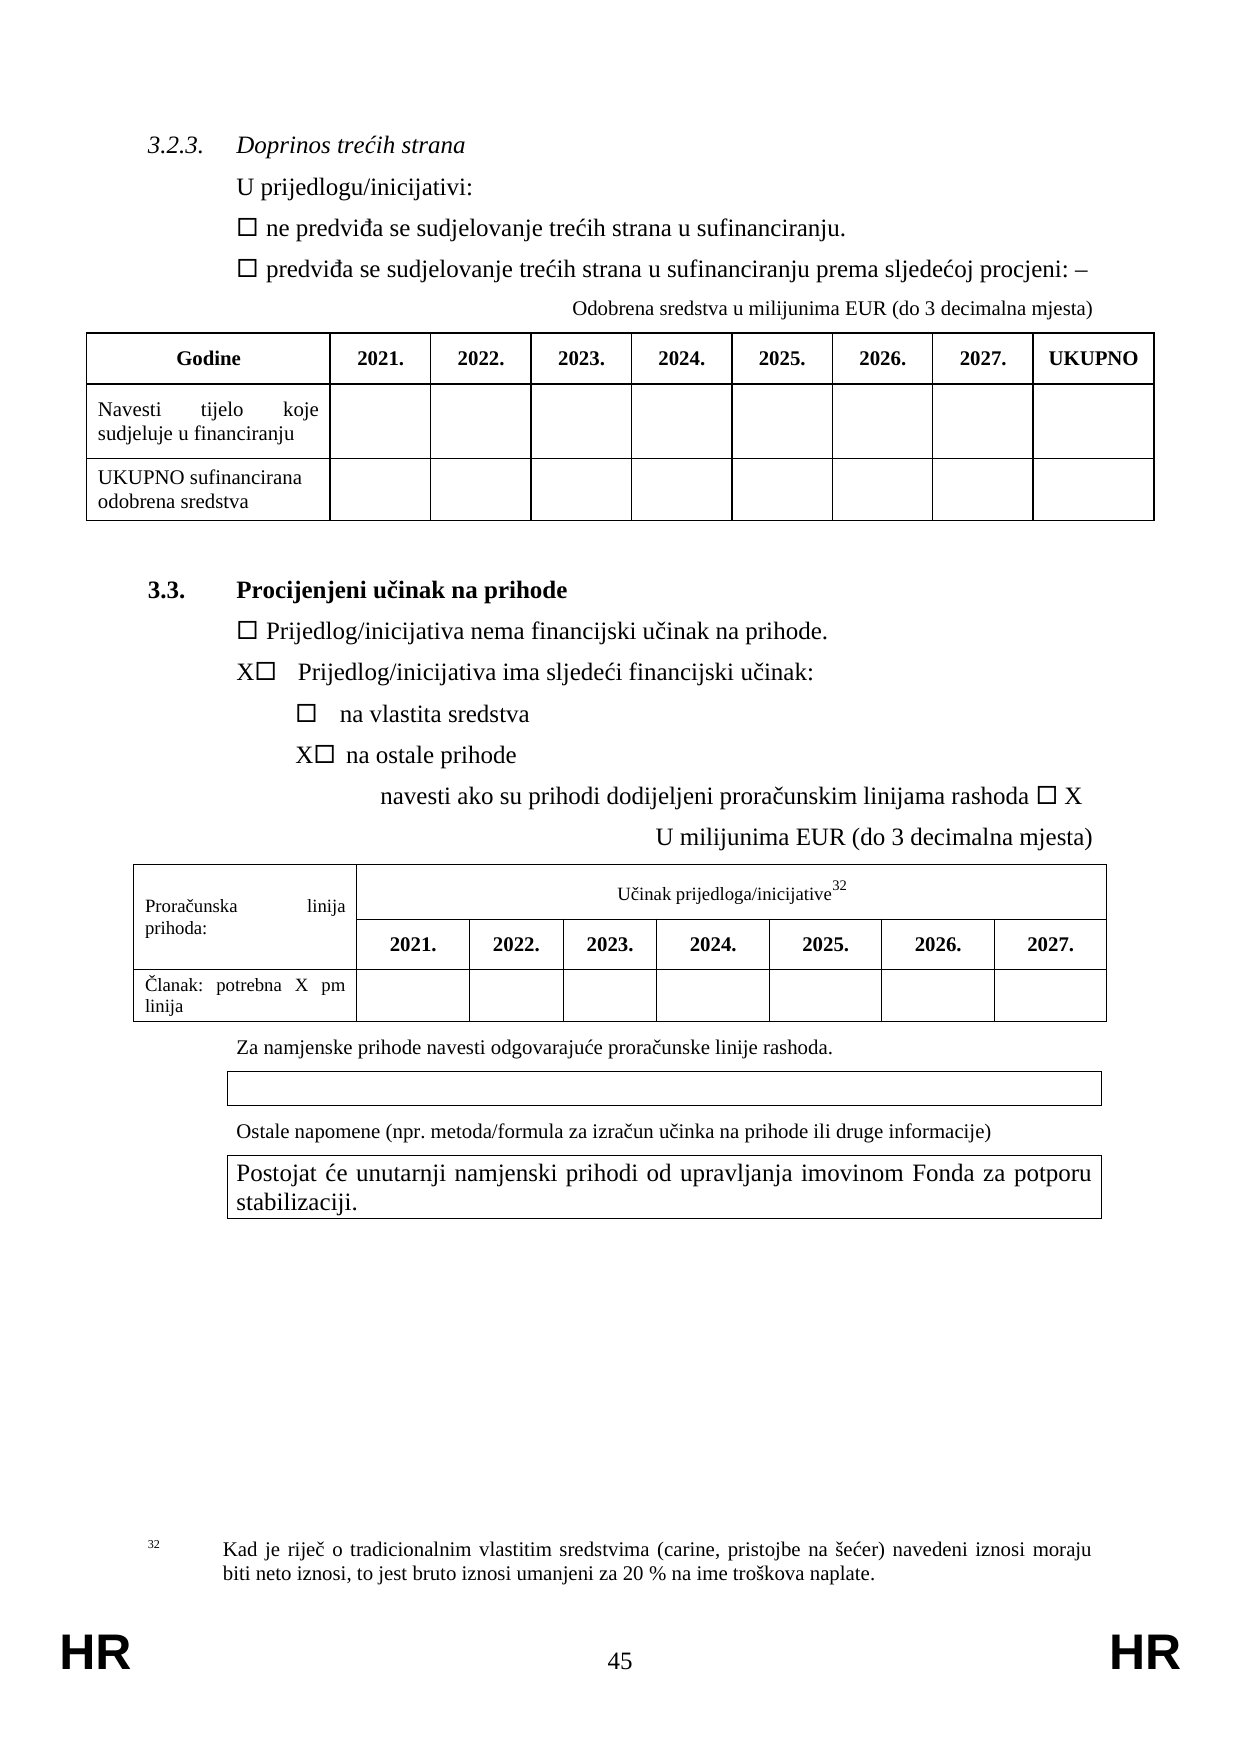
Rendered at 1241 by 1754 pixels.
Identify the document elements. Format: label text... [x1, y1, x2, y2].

table_header 2025. [733, 334, 832, 383]
table_cell [431, 459, 530, 520]
table_cell [1034, 385, 1153, 457]
table_cell UKUPNO sufinancirana odobrena sredstva [87, 459, 329, 520]
list X na ostale prihode [295, 740, 1093, 769]
text ne predviđa se sudjelovanje trećih strana u sufinanciranju. [236, 213, 1093, 242]
table_header UKUPNO [1034, 334, 1153, 383]
table_header Godine [87, 334, 329, 383]
table_cell [833, 385, 932, 457]
table_cell 2021. [357, 920, 469, 969]
table_cell [995, 970, 1106, 1021]
text U milijunima EUR (do 3 decimalna mjesta) [148, 822, 1093, 851]
text Za namjenske prihode navesti odgovarajuće proračunske linije rashoda. [236, 1035, 1093, 1059]
table_cell [564, 970, 656, 1021]
table_header 2024. [632, 334, 731, 383]
table_cell [933, 459, 1032, 520]
table_cell [733, 459, 832, 520]
table_cell [331, 385, 430, 457]
text Ostale napomene (npr. metoda/formula za izračun učinka na prihode ili druge informacije) [236, 1119, 1093, 1143]
text Prijedlog/inicijativa nema financijski učinak na prihode. [236, 616, 1093, 645]
table_header 2027. [933, 334, 1032, 383]
table_header 2023. [532, 334, 631, 383]
table_cell [357, 970, 469, 1021]
table_cell Navesti tijelo koje sudjeluje u financiranju [87, 385, 329, 457]
text X Prijedlog/inicijativa ima sljedeći financijski učinak: [236, 657, 1093, 686]
table_cell [933, 385, 1032, 457]
table_cell 2023. [564, 920, 656, 969]
list na vlastita sredstva [295, 699, 1093, 727]
table_header 2021. [331, 334, 430, 383]
table_cell [882, 970, 994, 1021]
text predviđa se sudjelovanje trećih strana u sufinanciranju prema sljedećoj procjeni: – [236, 254, 1093, 283]
table_header Proračunska linija prihoda: [134, 865, 356, 969]
table_cell Članak: potrebna X pm linija [134, 970, 356, 1021]
text navesti ako su prihodi dodijeljeni proračunskim linijama rashoda X [148, 781, 1093, 810]
table_cell [470, 970, 563, 1021]
table_cell [431, 385, 530, 457]
table_cell [331, 459, 430, 520]
table_cell [632, 385, 731, 457]
table_header 2026. [833, 334, 932, 383]
table_cell [532, 459, 631, 520]
table_cell [770, 970, 881, 1021]
table_header 2022. [431, 334, 530, 383]
table_header Učinak prijedloga/inicijative [357, 865, 1106, 918]
table_cell [833, 459, 932, 520]
text Postojat će unutarnji namjenski prihodi od upravljanja imovinom Fonda za potporu stabilizaciji. [228, 1156, 1101, 1218]
table_cell 2027. [995, 920, 1106, 969]
text Odobrena sredstva u milijunima EUR (do 3 decimalna mjesta) [148, 296, 1093, 320]
subtitle 3.2.3. Doprinos trećih strana [148, 131, 1093, 159]
table_cell [532, 385, 631, 457]
table_cell [733, 385, 832, 457]
table_cell [657, 970, 769, 1021]
subtitle 3.3. Procijenjeni učinak na prihode [148, 575, 1093, 604]
table_cell 2026. [882, 920, 994, 969]
table_cell 2022. [470, 920, 563, 969]
table_cell 2025. [770, 920, 881, 969]
text U prijedlogu/inicijativi: [236, 172, 1093, 201]
table_cell [632, 459, 731, 520]
table_cell [1034, 459, 1153, 520]
table_cell 2024. [657, 920, 769, 969]
